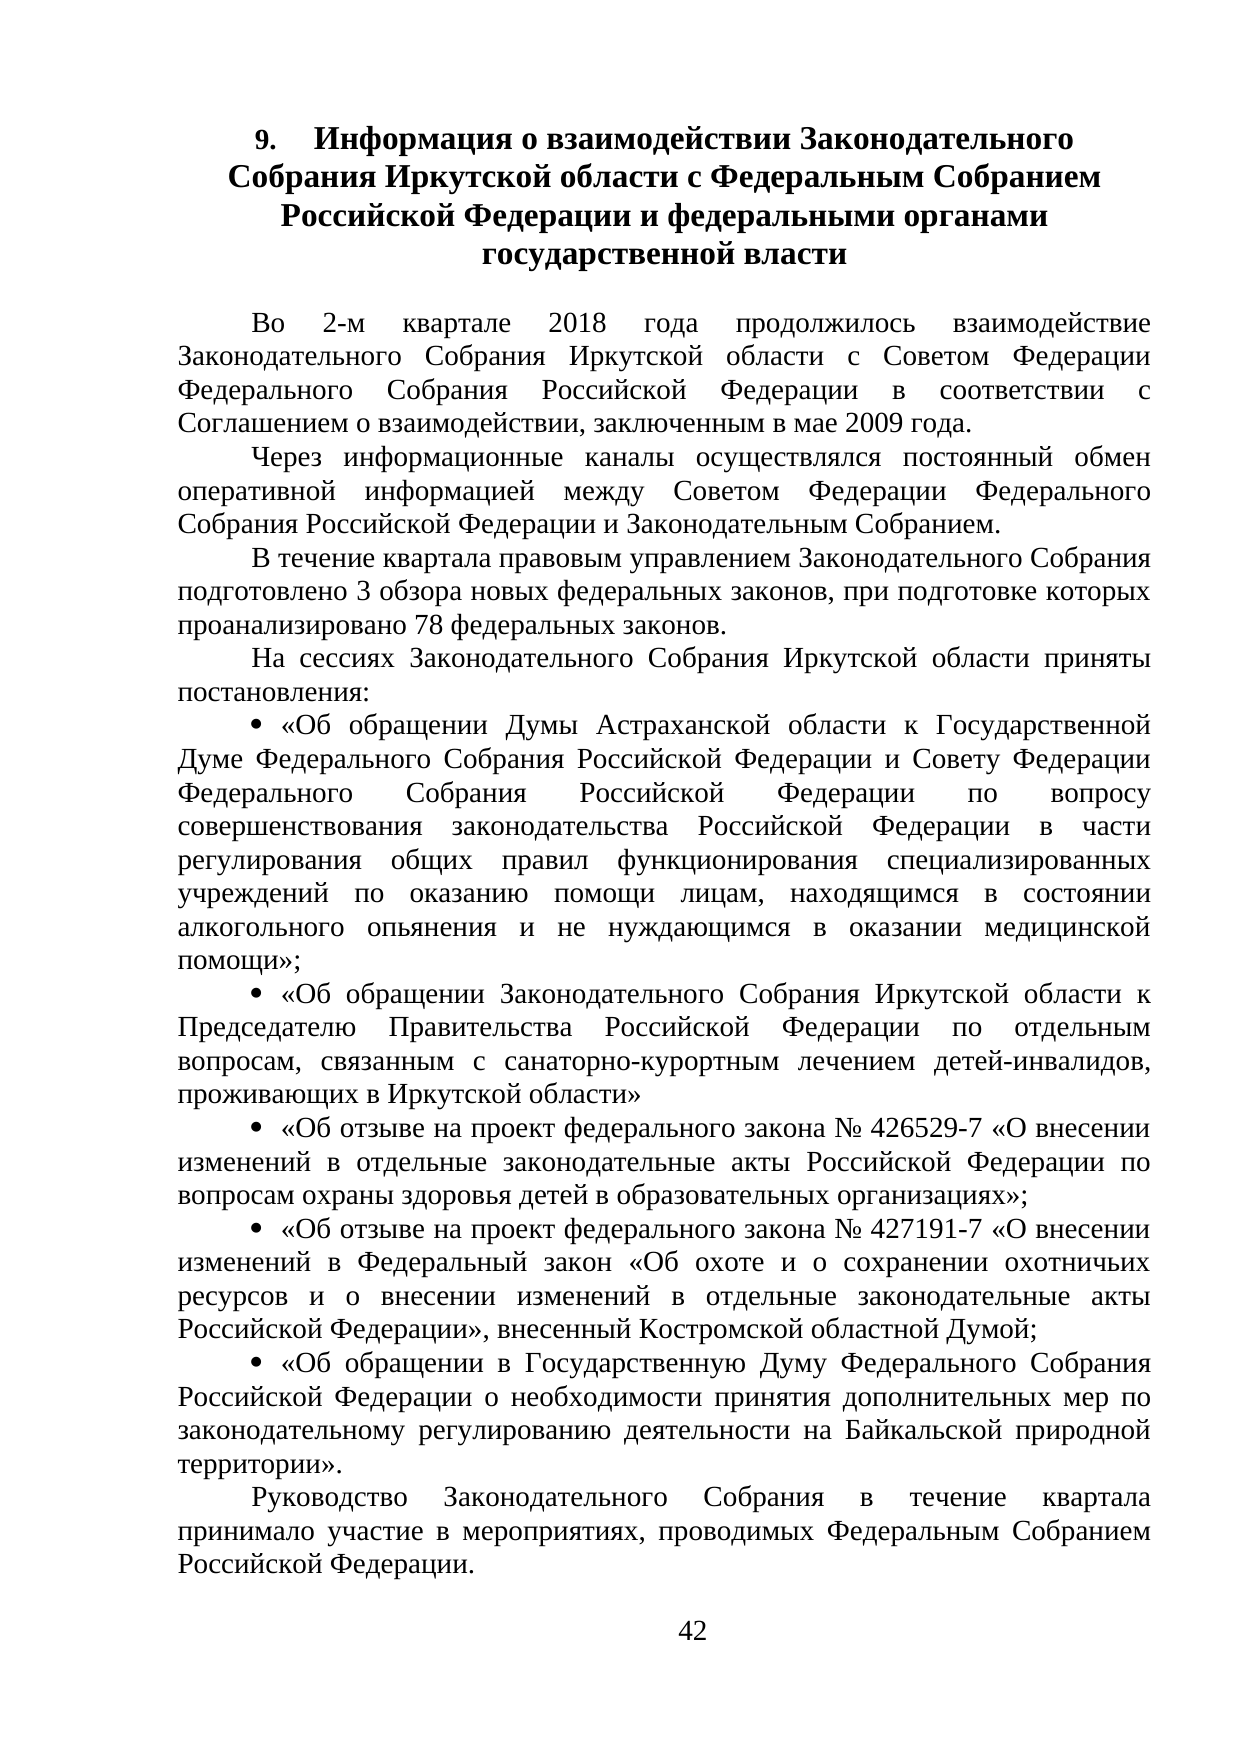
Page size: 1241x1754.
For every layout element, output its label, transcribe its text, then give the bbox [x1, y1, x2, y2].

text В течение квартала правовым управлением Законодательного Собрания подготовлено 3 обзора новых федеральных законов, при подготовке которых проанализировано 78 федеральных законов. [177, 540, 1152, 640]
subtitle Информация о взаимодействии Законодательного Собрания Иркутской области с Федеральным Собранием Российской Федерации и федеральными органами государственной власти [177, 118, 1152, 271]
list Руководство Законодательного Собрания в течение квартала принимало участие в мероприятиях, проводимых Федеральным Собранием Российской Федерации. [177, 1479, 1152, 1580]
list «Об обращении Законодательного Собрания Иркутской области к Председателю Правительства Российской Федерации по отдельным вопросам, связанным с санаторно-курортным лечением детей-инвалидов, проживающих в Иркутской области» [177, 976, 1152, 1110]
list «Об отзыве на проект федерального закона № 427191-7 «О внесении изменений в Федеральный закон «Об охоте и о сохранении охотничьих ресурсов и о внесении изменений в отдельные законодательные акты Российской Федерации», внесенный Костромской областной Думой; [177, 1211, 1152, 1345]
list «Об обращении Думы Астраханской области к Государственной Думе Федерального Собрания Российской Федерации и Совету Федерации Федерального Собрания Российской Федерации по вопросу совершенствования законодательства Российской Федерации в части регулирования общих правил функционирования специализированных учреждений по оказанию помощи лицам, находящимся в состоянии алкогольного опьянения и не нуждающимся в оказании медицинской помощи»; [177, 707, 1152, 976]
text Во 2-м квартале 2018 года продолжилось взаимодействие Законодательного Собрания Иркутской области с Советом Федерации Федерального Собрания Российской Федерации в соответствии с Соглашением о взаимодействии, заключенным в мае 2009 года. [177, 305, 1152, 439]
text Через информационные каналы осуществлялся постоянный обмен оперативной информацией между Советом Федерации Федерального Собрания Российской Федерации и Законодательным Собранием. [177, 439, 1152, 540]
list «Об отзыве на проект федерального закона № 426529-7 «О внесении изменений в отдельные законодательные акты Российской Федерации по вопросам охраны здоровья детей в образовательных организациях»; [177, 1110, 1152, 1211]
text На сессиях Законодательного Собрания Иркутской области приняты постановления: [177, 640, 1152, 707]
list «Об обращении в Государственную Думу Федерального Собрания Российской Федерации о необходимости принятия дополнительных мер по законодательному регулированию деятельности на Байкальской природной территории». [177, 1345, 1152, 1479]
